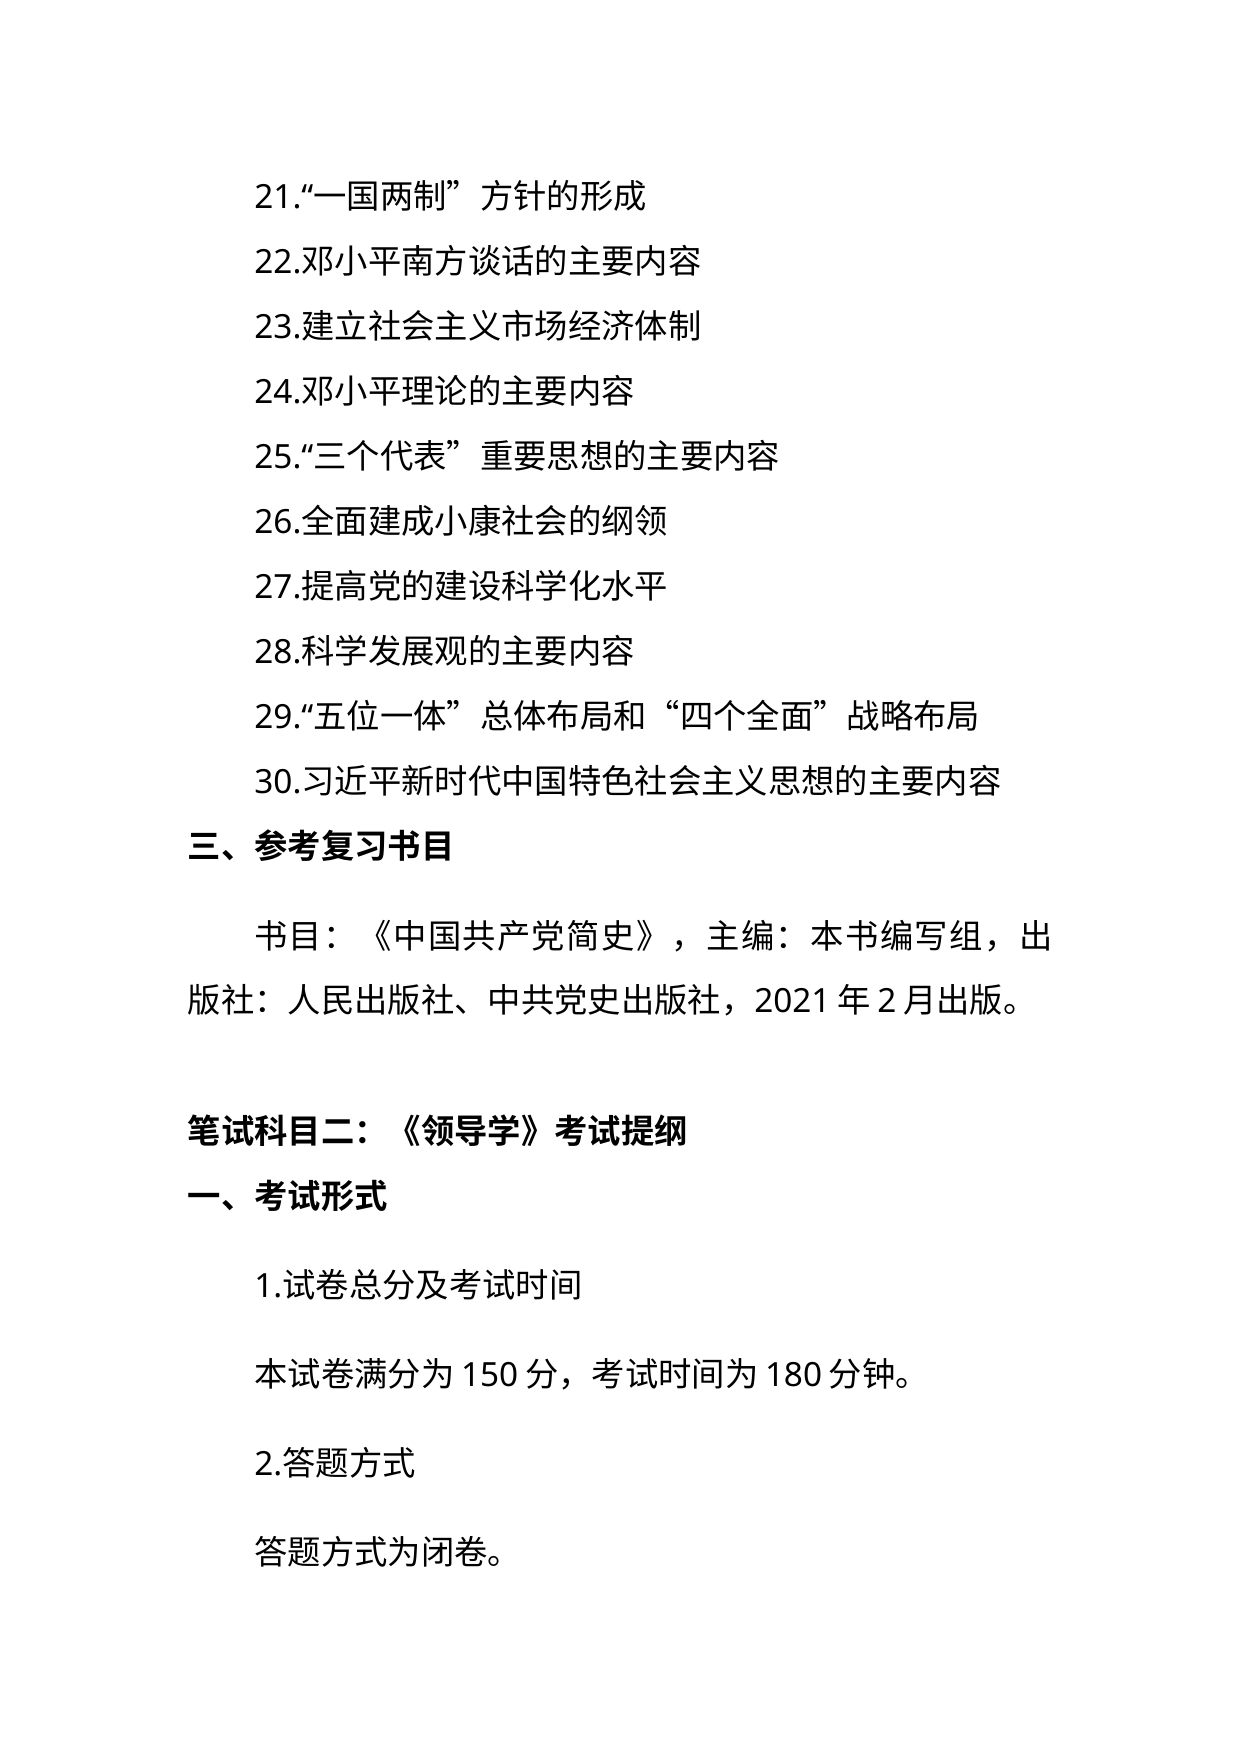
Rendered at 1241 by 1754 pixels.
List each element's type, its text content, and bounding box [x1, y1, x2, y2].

text 28.科学发展观的主要内容 [187, 617, 1053, 682]
text 22.邓小平南方谈话的主要内容 [187, 227, 1053, 292]
text 2.答题方式 [187, 1428, 1053, 1493]
text 书目：《中国共产党简史》，主编：本书编写组，出版社：人民出版社、中共党史出版社，2021年2月出版。 [187, 901, 1053, 1031]
text 答题方式为闭卷。 [187, 1518, 1053, 1583]
text 27.提高党的建设科学化水平 [187, 552, 1053, 617]
text 一、考试形式 [187, 1161, 1053, 1226]
text 26.全面建成小康社会的纲领 [187, 487, 1053, 552]
text 本试卷满分为150分，考试时间为180分钟。 [187, 1339, 1053, 1404]
text 1.试卷总分及考试时间 [187, 1250, 1053, 1315]
text 笔试科目二：《领导学》考试提纲 [187, 1096, 1053, 1161]
text 21.“一国两制”方针的形成 [187, 162, 1053, 227]
text 25.“三个代表”重要思想的主要内容 [187, 422, 1053, 487]
text 29.“五位一体”总体布局和“四个全面”战略布局 [187, 682, 1053, 747]
text 24.邓小平理论的主要内容 [187, 357, 1053, 422]
text 三、参考复习书目 [187, 812, 1053, 877]
text 23.建立社会主义市场经济体制 [187, 292, 1053, 357]
text 30.习近平新时代中国特色社会主义思想的主要内容 [187, 747, 1053, 812]
